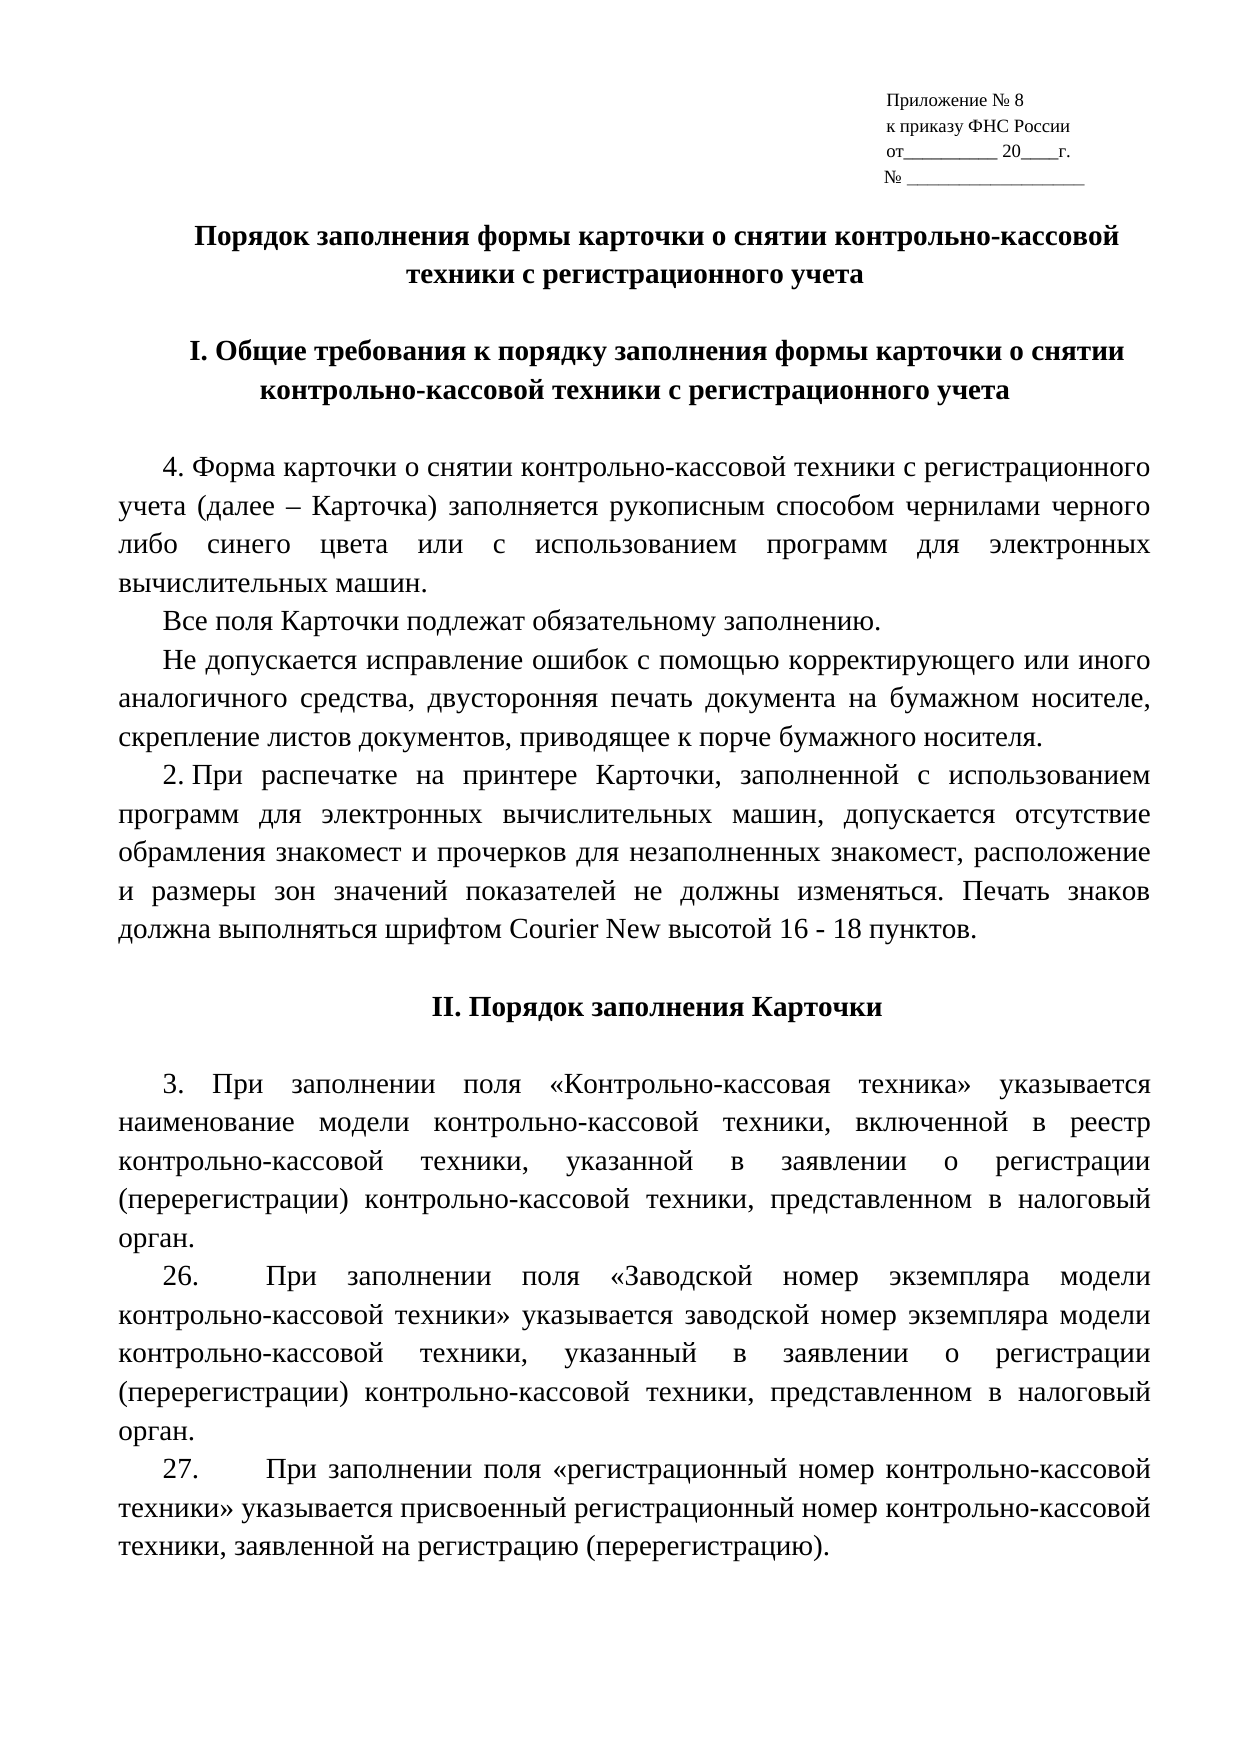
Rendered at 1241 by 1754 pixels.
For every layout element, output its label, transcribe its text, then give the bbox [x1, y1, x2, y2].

list При заполнении поля «Заводской номер экземпляра модели контрольно-кассовой техники» указывается заводской номер экземпляра модели контрольно-кассовой техники, указанный в заявлении о регистрации (перерегистрации) контрольно-кассовой техники, представленном в налоговый орган. [118, 1258, 1152, 1446]
text 3. При заполнении поля «Контрольно-кассовая техника» указывается наименование модели контрольно-кассовой техники, включенной в реестр контрольно-кассовой техники, указанной в заявлении о регистрации (перерегистрации) контрольно-кассовой техники, представленном в налоговый орган. [118, 1066, 1152, 1253]
text к приказу ФНС России [289, 114, 1152, 136]
text II. Порядок заполнения Карточки [118, 989, 1152, 1022]
list При заполнении поля «регистрационный номер контрольно-кассовой техники» указывается присвоенный регистрационный номер контрольно-кассовой техники, заявленной на регистрацию (перерегистрацию). [118, 1451, 1152, 1562]
text Порядок заполнения формы карточки о снятии контрольно-кассовой техники с регистрационного учета [118, 218, 1152, 290]
text Все поля Карточки подлежат обязательному заполнению. [118, 603, 1152, 637]
text 2. При распечатке на принтере Карточки, заполненной с использованием программ для электронных вычислительных машин, допускается отсутствие обрамления знакомест и прочерков для незаполненных знакомест, расположение и размеры зон значений показателей не должны изменяться. Печать знаков должна выполняться шрифтом Courier New высотой 16 - 18 пунктов. [118, 757, 1152, 945]
list Форма карточки о снятии контрольно-кассовой техники с регистрационного учета (далее – Карточка) заполняется рукописным способом чернилами черного либо синего цвета или с использованием программ для электронных вычислительных машин. [118, 449, 1152, 598]
text от__________ 20____г. [289, 140, 1152, 162]
text Не допускается исправление ошибок с помощью корректирующего или иного аналогичного средства, двусторонняя печать документа на бумажном носителе, скрепление листов документов, приводящее к порче бумажного носителя. [118, 642, 1152, 752]
text № _________________ [118, 166, 1152, 188]
text Приложение № 8 [289, 89, 1152, 110]
text I. Общие требования к порядку заполнения формы карточки о снятии контрольно-кассовой техники с регистрационного учета [118, 333, 1152, 406]
